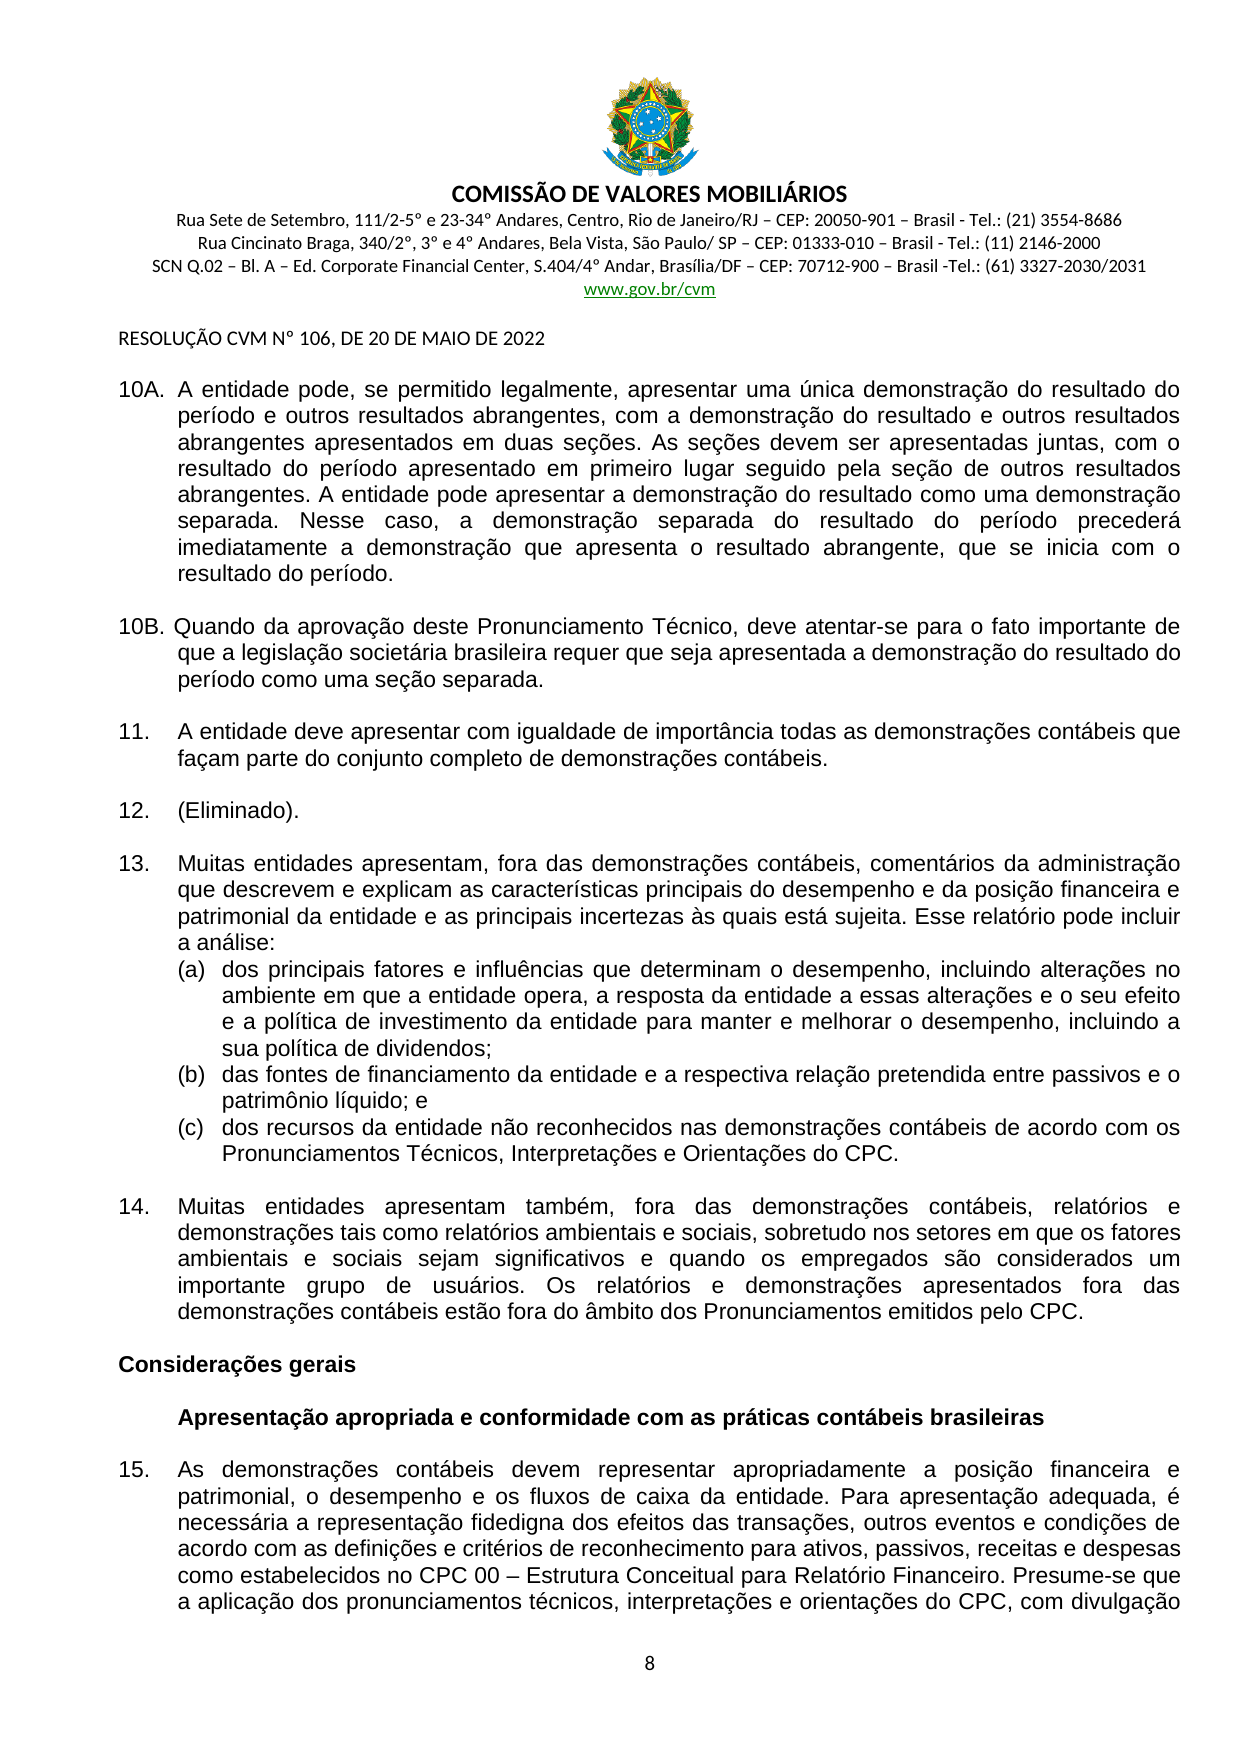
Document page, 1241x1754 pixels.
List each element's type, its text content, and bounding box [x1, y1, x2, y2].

list dos principais fatores e influências que determinam o desempenho, incluindo alterações no ambiente em que a entidade opera, a resposta da entidade a essas alterações e o seu efeito e a política de investimento da entidade para manter e melhorar o desempenho, incluindo a sua política de dividendos; [177, 956, 1181, 1061]
text 10A. A entidade pode, se permitido legalmente, apresentar uma única demonstração do resultado do período e outros resultados abrangentes, com a demonstração do resultado e outros resultados abrangentes apresentados em duas seções. As seções devem ser apresentadas juntas, com o resultado do período apresentado em primeiro lugar seguido pela seção de outros resultados abrangentes. A entidade pode apresentar a demonstração do resultado como uma demonstração separada. Nesse caso, a demonstração separada do resultado do período precederá imediatamente a demonstração que apresenta o resultado abrangente, que se inicia com o resultado do período. [118, 376, 1181, 587]
list das fontes de financiamento da entidade e a respectiva relação pretendida entre passivos e o patrimônio líquido; e [177, 1061, 1181, 1114]
text Apresentação apropriada e conformidade com as práticas contábeis brasileiras [118, 1403, 1181, 1430]
text Considerações gerais [118, 1351, 1181, 1377]
picture [598, 75, 702, 179]
text 11. A entidade deve apresentar com igualdade de importância todas as demonstrações contábeis que façam parte do conjunto completo de demonstrações contábeis. [118, 718, 1181, 771]
text 14. Muitas entidades apresentam também, fora das demonstrações contábeis, relatórios e demonstrações tais como relatórios ambientais e sociais, sobretudo nos setores em que os fatores ambientais e sociais sejam significativos e quando os empregados são considerados um importante grupo de usuários. Os relatórios e demonstrações apresentados fora das demonstrações contábeis estão fora do âmbito dos Pronunciamentos emitidos pelo CPC. [118, 1193, 1181, 1324]
list dos recursos da entidade não reconhecidos nas demonstrações contábeis de acordo com os Pronunciamentos Técnicos, Interpretações e Orientações do CPC. [177, 1114, 1181, 1166]
text 13. Muitas entidades apresentam, fora das demonstrações contábeis, comentários da administração que descrevem e explicam as características principais do desempenho e da posição financeira e patrimonial da entidade e as principais incertezas às quais está sujeita. Esse relatório pode incluir a análise: [118, 850, 1181, 956]
text 10B. Quando da aprovação deste Pronunciamento Técnico, deve atentar-se para o fato importante de que a legislação societária brasileira requer que seja apresentada a demonstração do resultado do período como uma seção separada. [118, 613, 1181, 692]
text 12. (Eliminado). [118, 797, 1181, 824]
